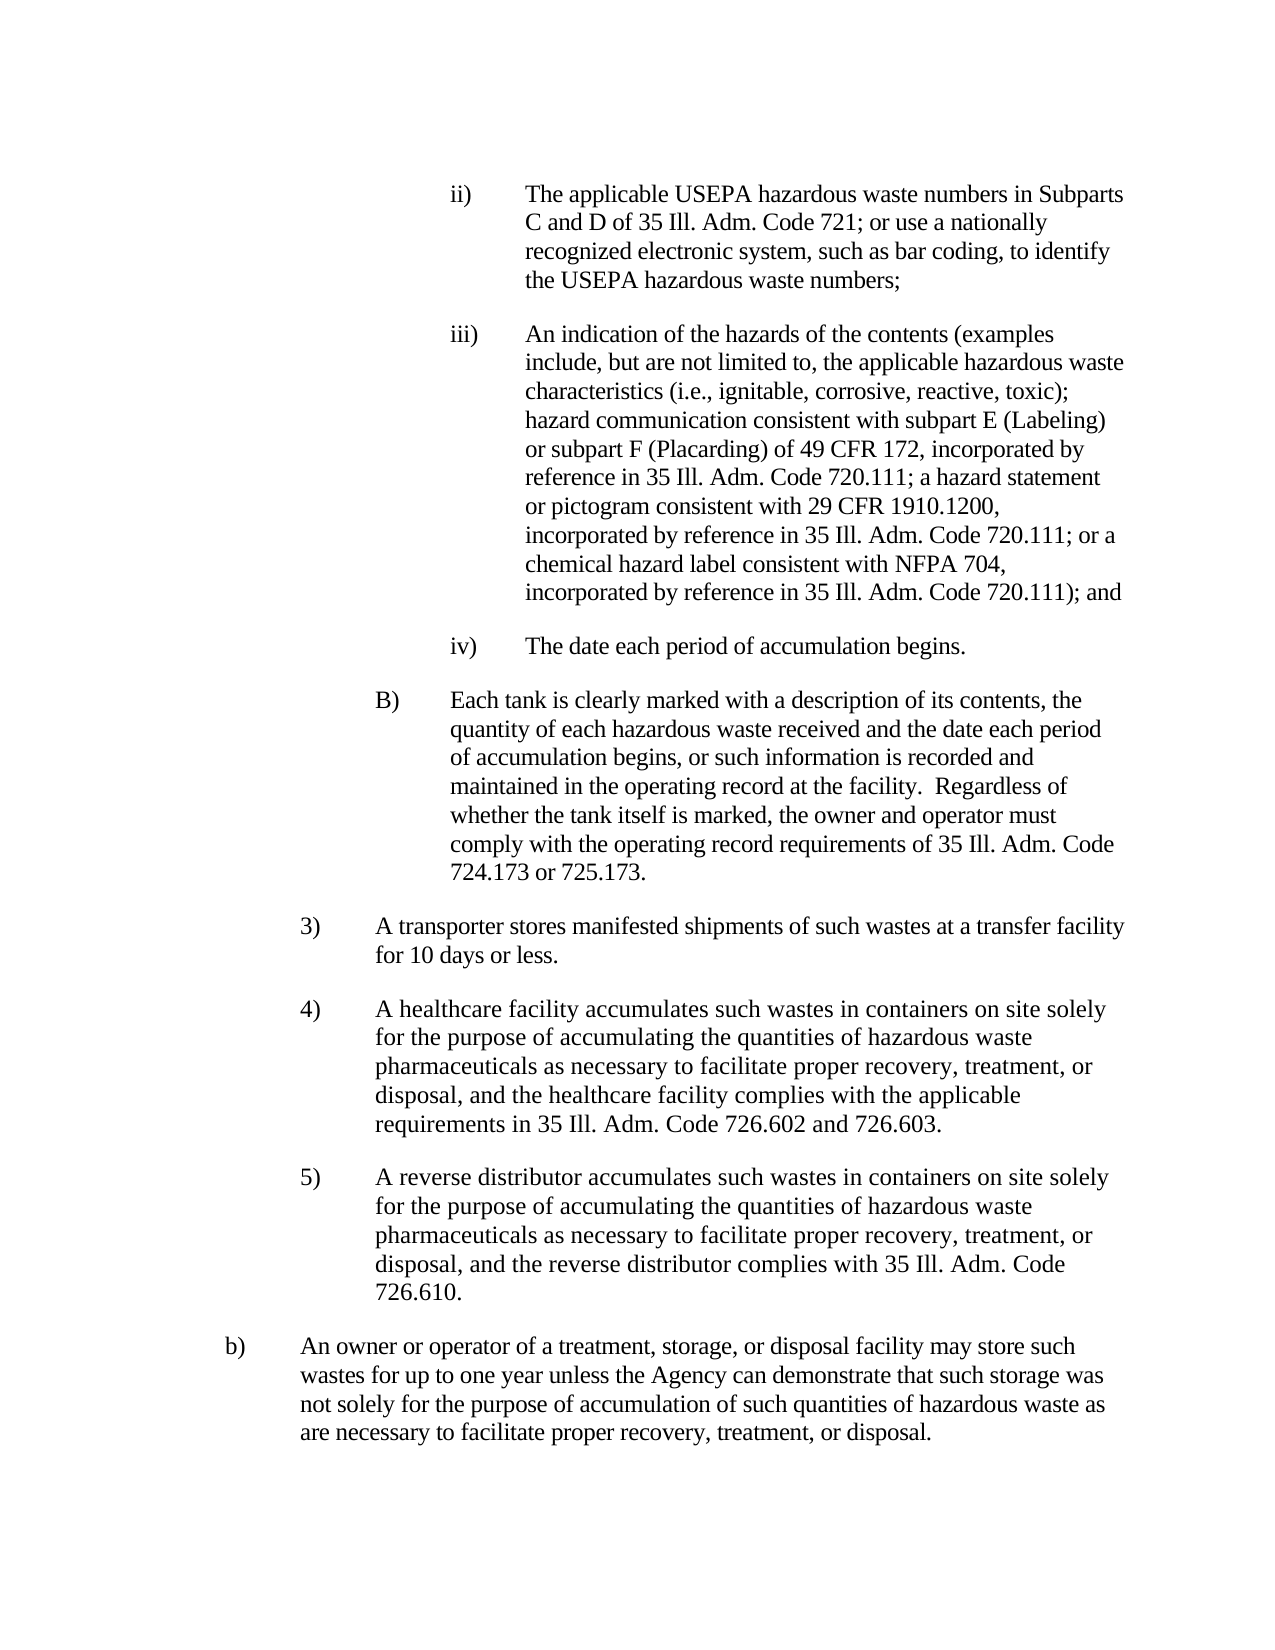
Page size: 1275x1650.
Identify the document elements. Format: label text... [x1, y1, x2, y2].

text B) Each tank is clearly marked with a description of its contents, the quantity of each hazardous waste received and the date each period of accumulation begins, or such information is recorded and maintained in the operating record at the facility. Regardless of whether the tank itself is marked, the owner and operator must comply with the operating record requirements of 35 Ill. Adm. Code 724.173 or 725.173. [375, 685, 1125, 886]
text 3) A transporter stores manifested shipments of such wastes at a transfer facility for 10 days or less. [300, 911, 1125, 969]
text 4) A healthcare facility accumulates such wastes in containers on site solely for the purpose of accumulating the quantities of hazardous waste pharmaceuticals as necessary to facilitate proper recovery, treatment, or disposal, and the healthcare facility complies with the applicable requirements in 35 Ill. Adm. Code 726.602 and 726.603. [300, 994, 1125, 1137]
text ii) The applicable USEPA hazardous waste numbers in Subparts C and D of 35 Ill. Adm. Code 721; or use a nationally recognized electronic system, such as bar coding, to identify the USEPA hazardous waste numbers; [450, 179, 1125, 294]
text b) An owner or operator of a treatment, storage, or disposal facility may store such wastes for up to one year unless the Agency can demonstrate that such storage was not solely for the purpose of accumulation of such quantities of hazardous waste as are necessary to facilitate proper recovery, treatment, or disposal. [225, 1331, 1125, 1446]
text iv) The date each period of accumulation begins. [450, 631, 1125, 660]
text iii) An indication of the hazards of the contents (examples include, but are not limited to, the applicable hazardous waste characteristics (i.e., ignitable, corrosive, reactive, toxic); hazard communication consistent with subpart E (Labeling) or subpart F (Placarding) of 49 CFR 172, incorporated by reference in 35 Ill. Adm. Code 720.111; a hazard statement or pictogram consistent with 29 CFR 1910.1200, incorporated by reference in 35 Ill. Adm. Code 720.111; or a chemical hazard label consistent with NFPA 704, incorporated by reference in 35 Ill. Adm. Code 720.111); and [450, 319, 1125, 606]
text 5) A reverse distributor accumulates such wastes in containers on site solely for the purpose of accumulating the quantities of hazardous waste pharmaceuticals as necessary to facilitate proper recovery, treatment, or disposal, and the reverse distributor complies with 35 Ill. Adm. Code 726.610. [300, 1162, 1125, 1306]
